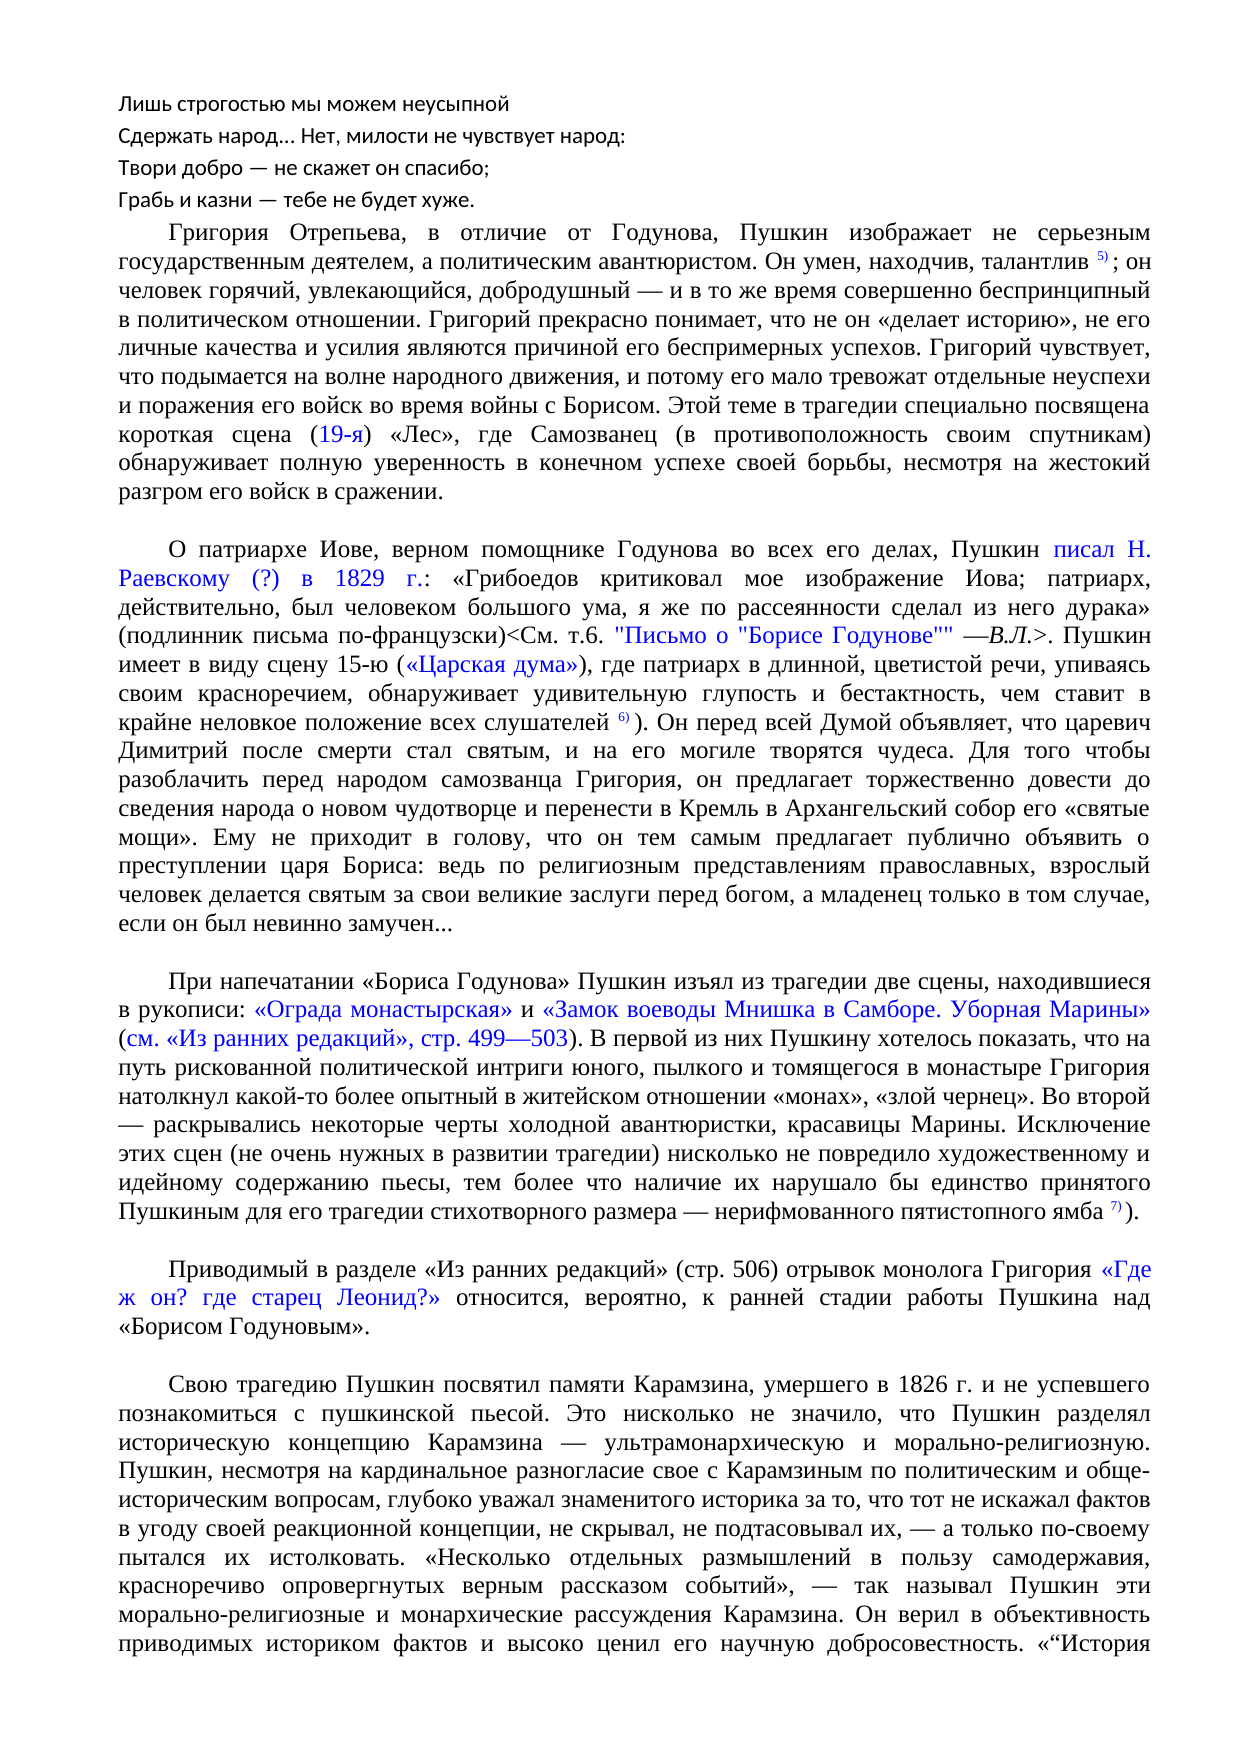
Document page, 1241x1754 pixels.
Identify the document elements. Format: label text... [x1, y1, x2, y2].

text Приводимый в разделе «Из ранних редакций» (стр. 506) отрывок монолога Григория «Где ж он? где старец Леонид?» относится, вероятно, к ранней стадии работы Пушкина над «Борисом Годуновым». [118, 1254, 1152, 1340]
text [118, 1369, 1152, 1657]
text Лишь строгостью мы можем неусыпной Сдержать народ... Нет, милости не чувствует народ: Твори добро — не скажет он спасибо; Грабь и казни — тебе не будет хуже. [118, 89, 1152, 213]
text О патриархе Иове, верном помощнике Годунова во всех его делах, Пушкин писал Н. Раевскому (?) в 1829 г.: «Грибоедов критиковал мое изображение Иова; патриарх, действительно, был человеком большого ума, я же по рассеянности сделал из него дурака» (подлинник письма по-французски)<См. т.6. "Письмо о "Борисе Годунове"" —В.Л.>. Пушкин имеет в виду сцену 15-ю («Царская дума»), где патриарх в длинной, цветистой речи, упиваясь своим красноречием, обнаруживает удивительную глупость и бестактность, чем ставит в крайне неловкое положение всех слушателей 6) ). Он перед всей Думой объявляет, что царевич Димитрий после смерти стал святым, и на его могиле творятся чудеса. Для того чтобы разоблачить перед народом самозванца Григория, он предлагает торжественно довести до сведения народа о новом чудотворце и перенести в Кремль в Архангельский собор его «святые мощи». Ему не приходит в голову, что он тем самым предлагает публично объявить о преступлении царя Бориса: ведь по религиозным представлениям православных, взрослый человек делается святым за свои великие заслуги перед богом, а младенец только в том случае, если он был невинно замучен... [118, 534, 1152, 937]
text Григория Отрепьева, в отличие от Годунова, Пушкин изображает не серьезным государственным деятелем, а политическим авантюристом. Он умен, находчив, талантлив 5) ; он человек горячий, увлекающийся, добродушный — и в то же время совершенно беспринципный в политическом отношении. Григорий прекрасно понимает, что не он «делает историю», не его личные качества и усилия являются причиной его беспримерных успехов. Григорий чувствует, что подымается на волне народного движения, и потому его мало тревожат отдельные неуспехи и поражения его войск во время войны с Борисом. Этой теме в трагедии специально посвящена короткая сцена (19-я) «Лес», где Самозванец (в противоположность своим спутникам) обнаруживает полную уверенность в конечном успехе своей борьбы, несмотря на жестокий разгром его войск в сражении. [118, 217, 1152, 505]
text При напечатании «Бориса Годунова» Пушкин изъял из трагедии две сцены, находившиеся в рукописи: «Ограда монастырская» и «Замок воеводы Мнишка в Самборе. Уборная Марины» (см. «Из ранних редакций», стр. 499—503). В первой из них Пушкину хотелось показать, что на путь рискованной политической интриги юного, пылкого и томящегося в монастыре Григория натолкнул какой-то более опытный в житейском отношении «монах», «злой чернец». Во второй — раскрывались некоторые черты холодной авантюристки, красавицы Марины. Исключение этих сцен (не очень нужных в развитии трагедии) нисколько не повредило художественному и идейному содержанию пьесы, тем более что наличие их нарушало бы единство принятого Пушкиным для его трагедии стихотворного размера — нерифмованного пятистопного ямба 7) ). [118, 966, 1152, 1224]
